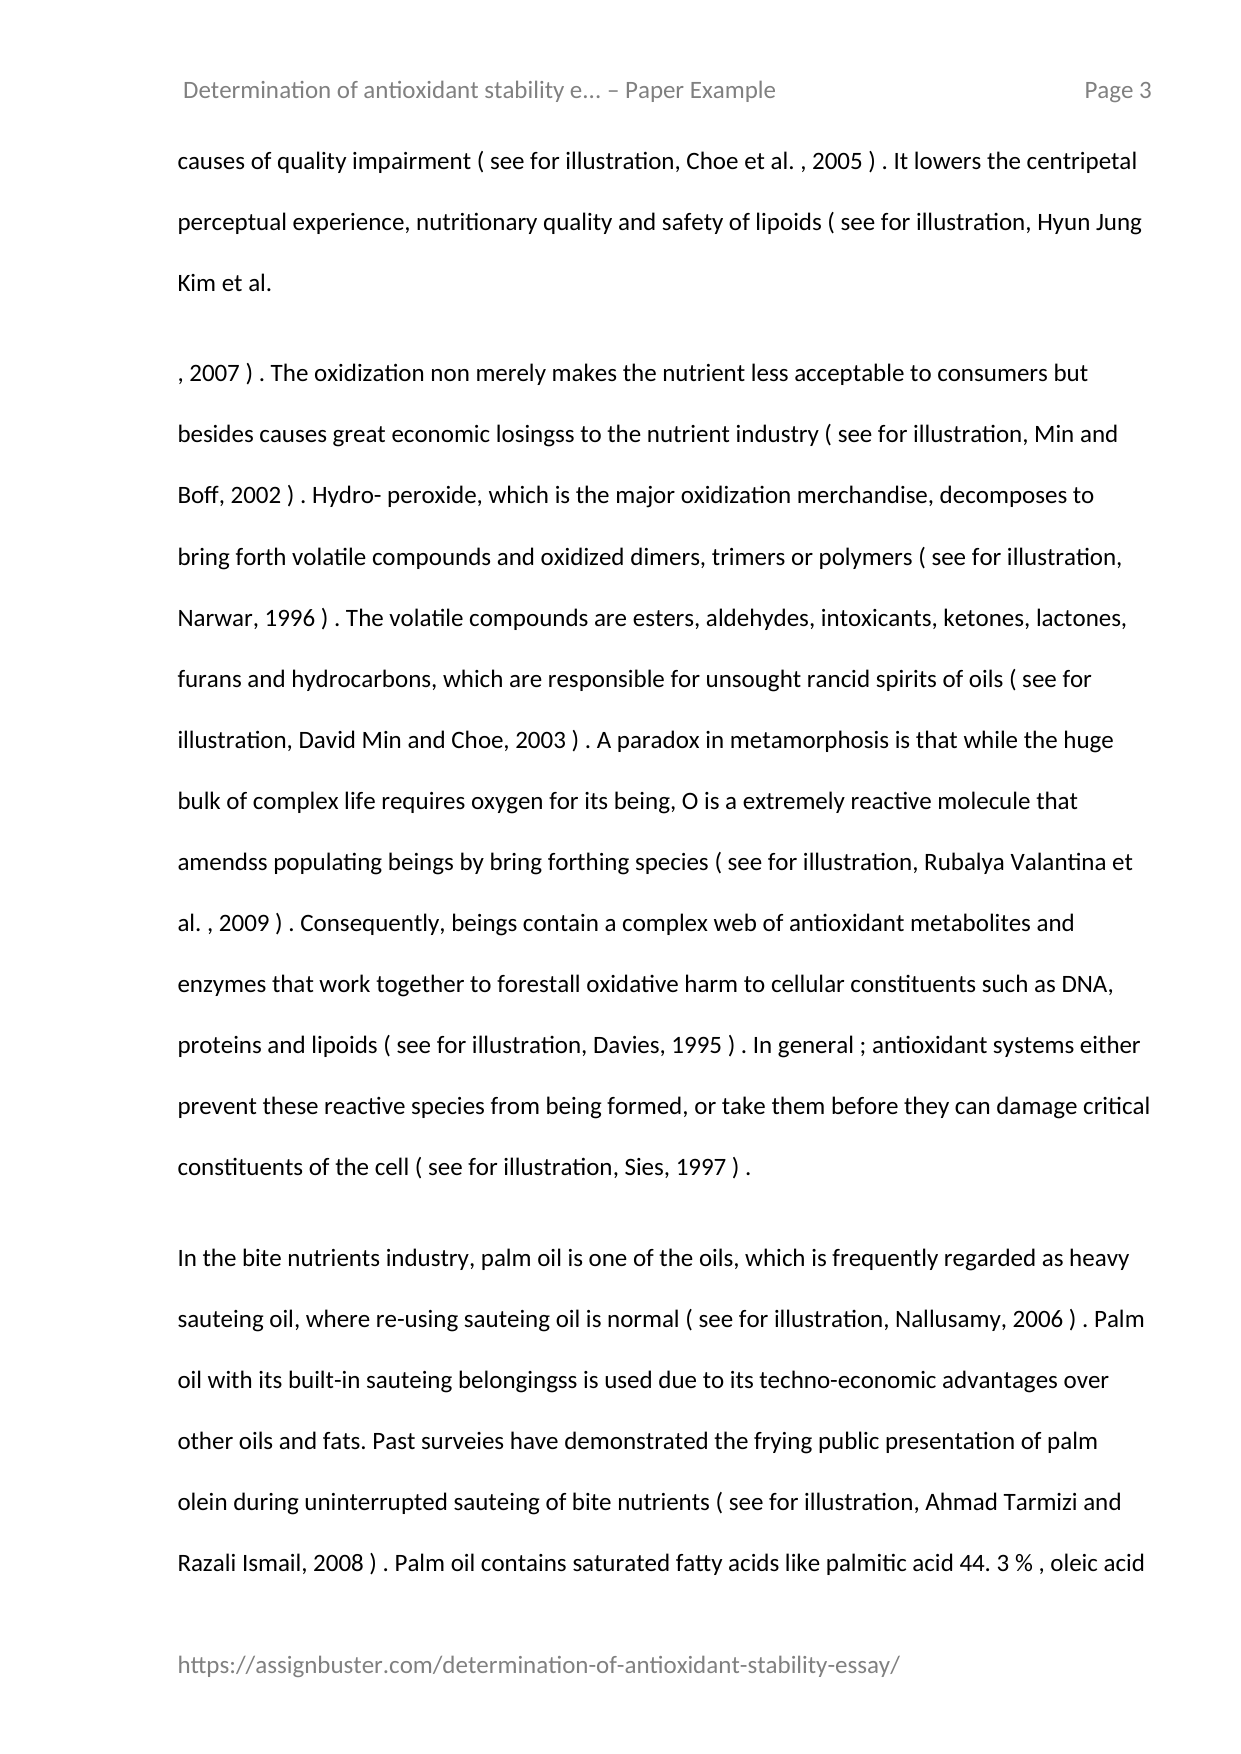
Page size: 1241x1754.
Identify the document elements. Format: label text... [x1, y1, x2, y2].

text , 2007 ) . The oxidization non merely makes the nutrient less acceptable to consumers but besides causes great economic losingss to the nutrient industry ( see for illustration, Min and Boff, 2002 ) . Hydro- peroxide, which is the major oxidization merchandise, decomposes to bring forth volatile compounds and oxidized dimers, trimers or polymers ( see for illustration, Narwar, 1996 ) . The volatile compounds are esters, aldehydes, intoxicants, ketones, lactones, furans and hydrocarbons, which are responsible for unsought rancid spirits of oils ( see for illustration, David Min and Choe, 2003 ) . A paradox in metamorphosis is that while the huge bulk of complex life requires oxygen for its being, O is a extremely reactive molecule that amendss populating beings by bring forthing species ( see for illustration, Rubalya Valantina et al. , 2009 ) . Consequently, beings contain a complex web of antioxidant metabolites and enzymes that work together to forestall oxidative harm to cellular constituents such as DNA, proteins and lipoids ( see for illustration, Davies, 1995 ) . In general ; antioxidant systems either prevent these reactive species from being formed, or take them before they can damage critical constituents of the cell ( see for illustration, Sies, 1997 ) . [177, 358, 1152, 1182]
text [177, 145, 1152, 298]
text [177, 1242, 1152, 1577]
